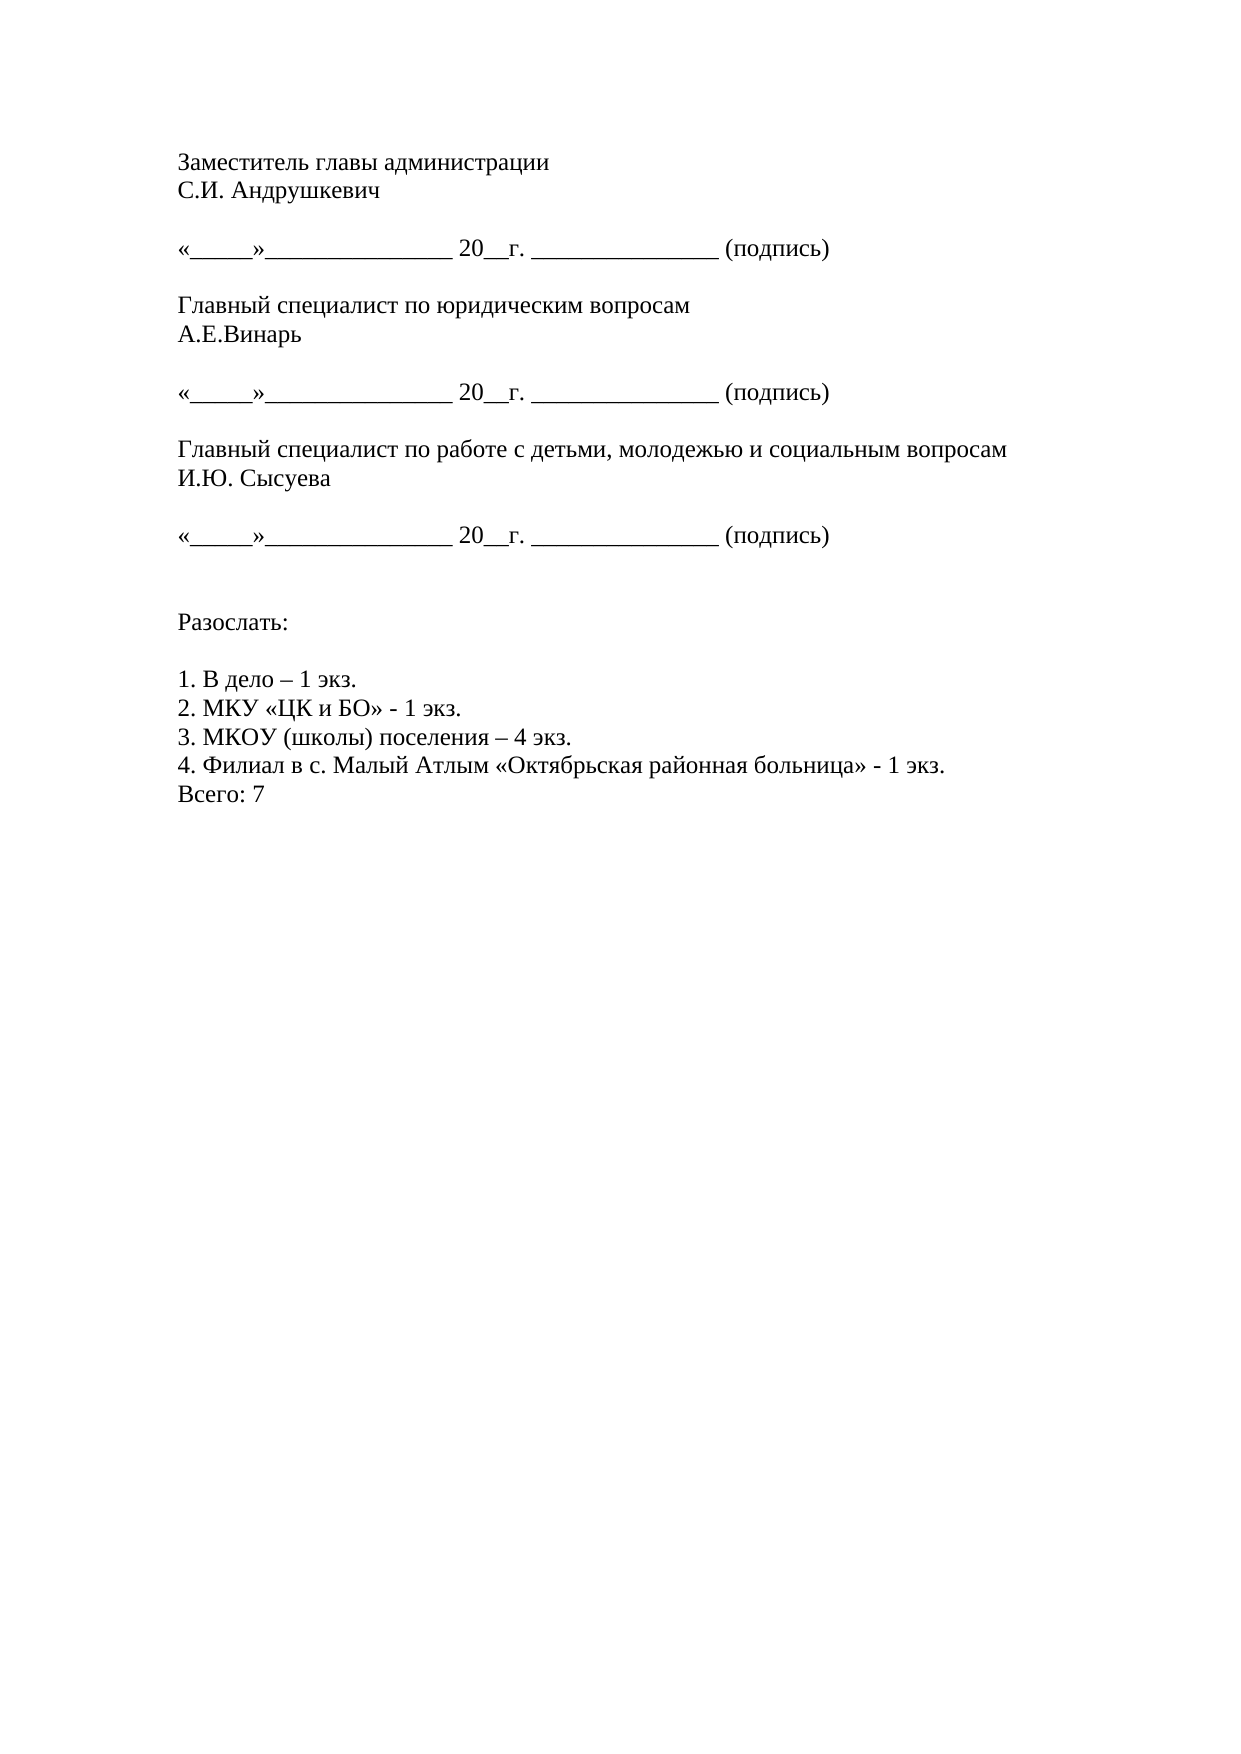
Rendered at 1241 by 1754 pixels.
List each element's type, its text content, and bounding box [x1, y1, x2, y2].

text 4. Филиал в с. Малый Атлым «Октябрьская районная больница» - 1 экз. [177, 751, 1152, 779]
text Главный специалист по юридическим вопросам [177, 291, 1152, 319]
text Заместитель главы администрации [177, 147, 1152, 176]
text Главный специалист по работе с детьми, молодежью и социальным вопросам [177, 434, 1152, 463]
text «_____»_______________ 20__г. _______________ (подпись) [177, 521, 1152, 549]
text 2. МКУ «ЦК и БО» - 1 экз. [177, 693, 1152, 722]
text И.Ю. Сысуева [177, 463, 1152, 492]
text Всего: 7 [177, 779, 1152, 808]
text Разослать: [177, 607, 1152, 636]
text 3. МКОУ (школы) поселения – 4 экз. [177, 722, 1152, 751]
text «_____»_______________ 20__г. _______________ (подпись) [177, 377, 1152, 406]
text 1. В дело – 1 экз. [177, 664, 1152, 693]
text А.Е.Винарь [177, 319, 1152, 348]
text «_____»_______________ 20__г. _______________ (подпись) [177, 233, 1152, 262]
text С.И. Андрушкевич [177, 176, 1152, 204]
